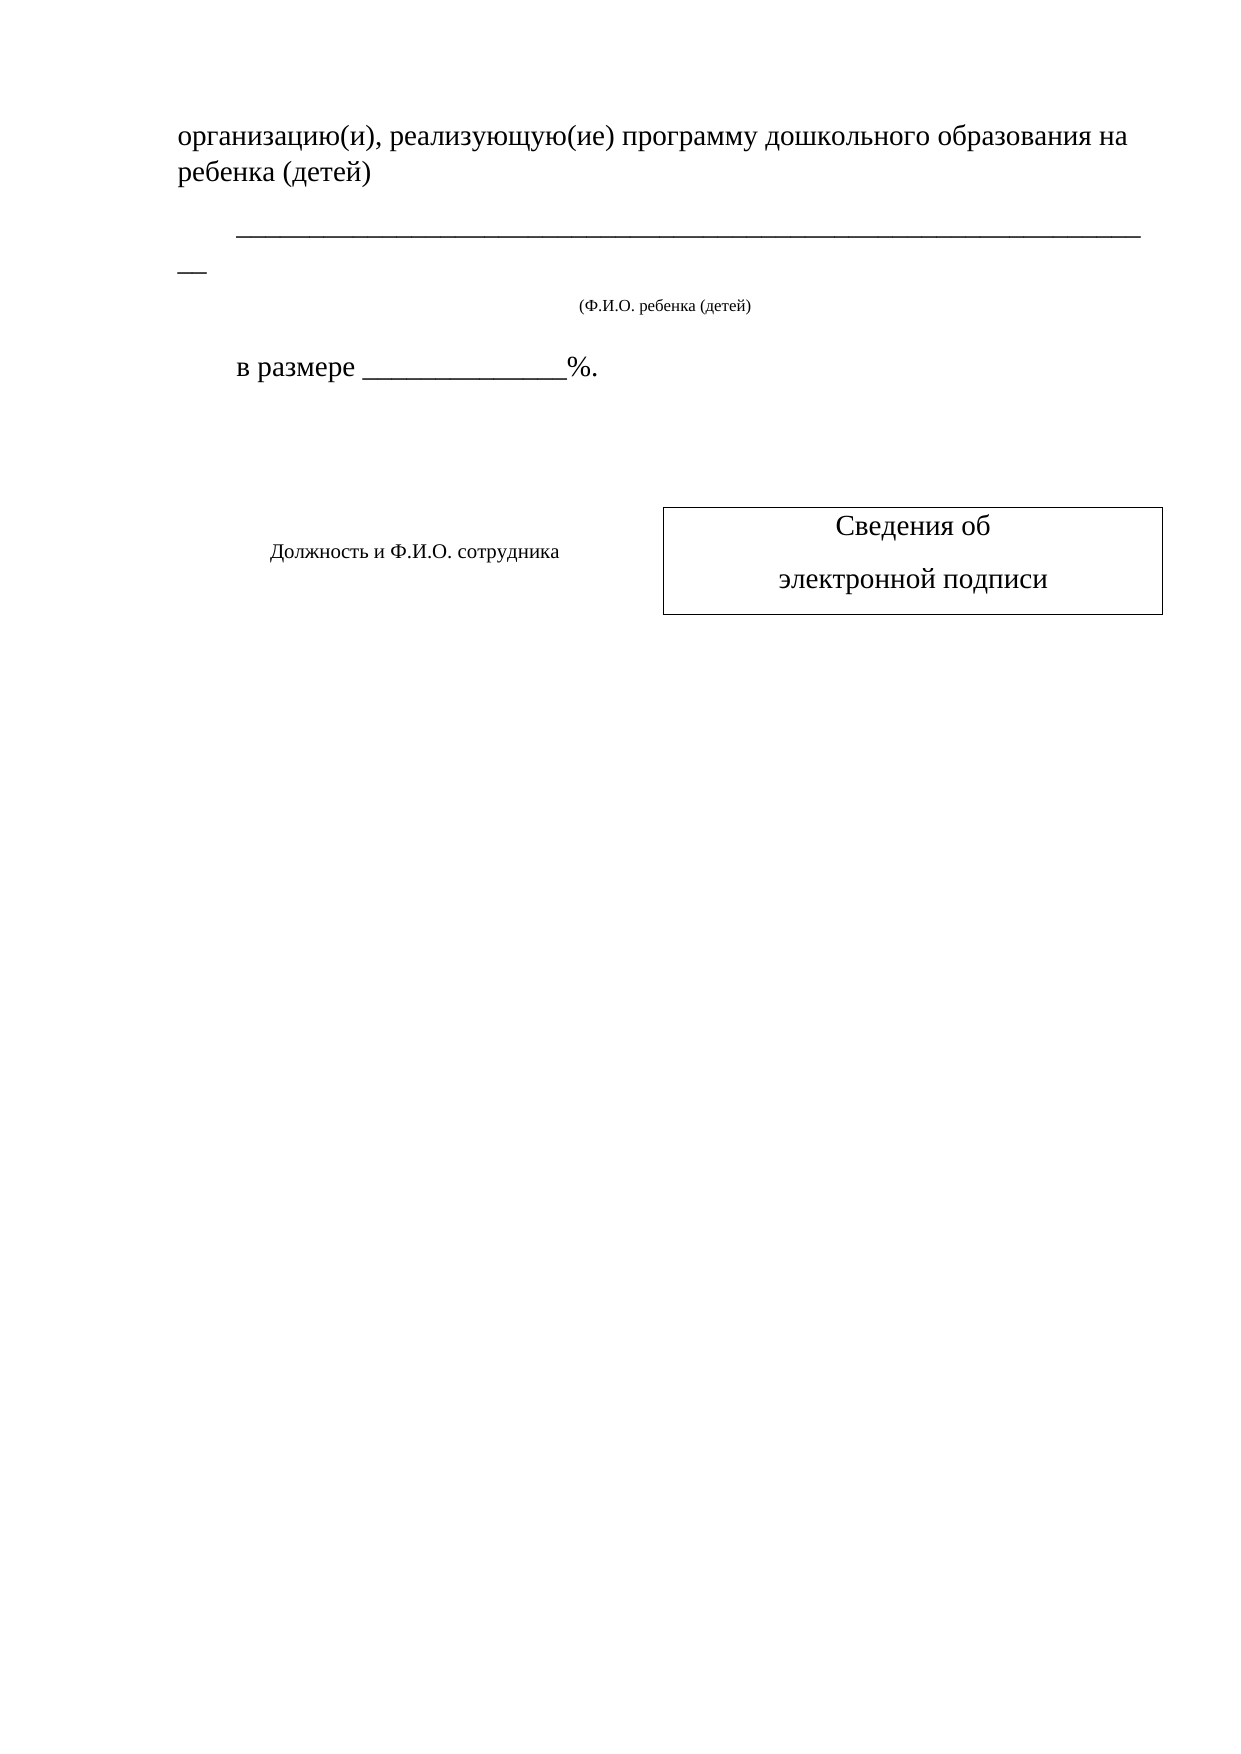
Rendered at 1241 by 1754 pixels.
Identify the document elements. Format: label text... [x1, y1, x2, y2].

text ________________________________________________________________ [177, 207, 1152, 277]
table_header Должность и Ф.И.О. сотрудника [166, 507, 663, 613]
text в размере ______________%. [177, 349, 1152, 382]
table_header Сведения об электронной подписи [664, 508, 1162, 613]
text (Ф.И.О. ребенка (детей) [177, 296, 1152, 329]
